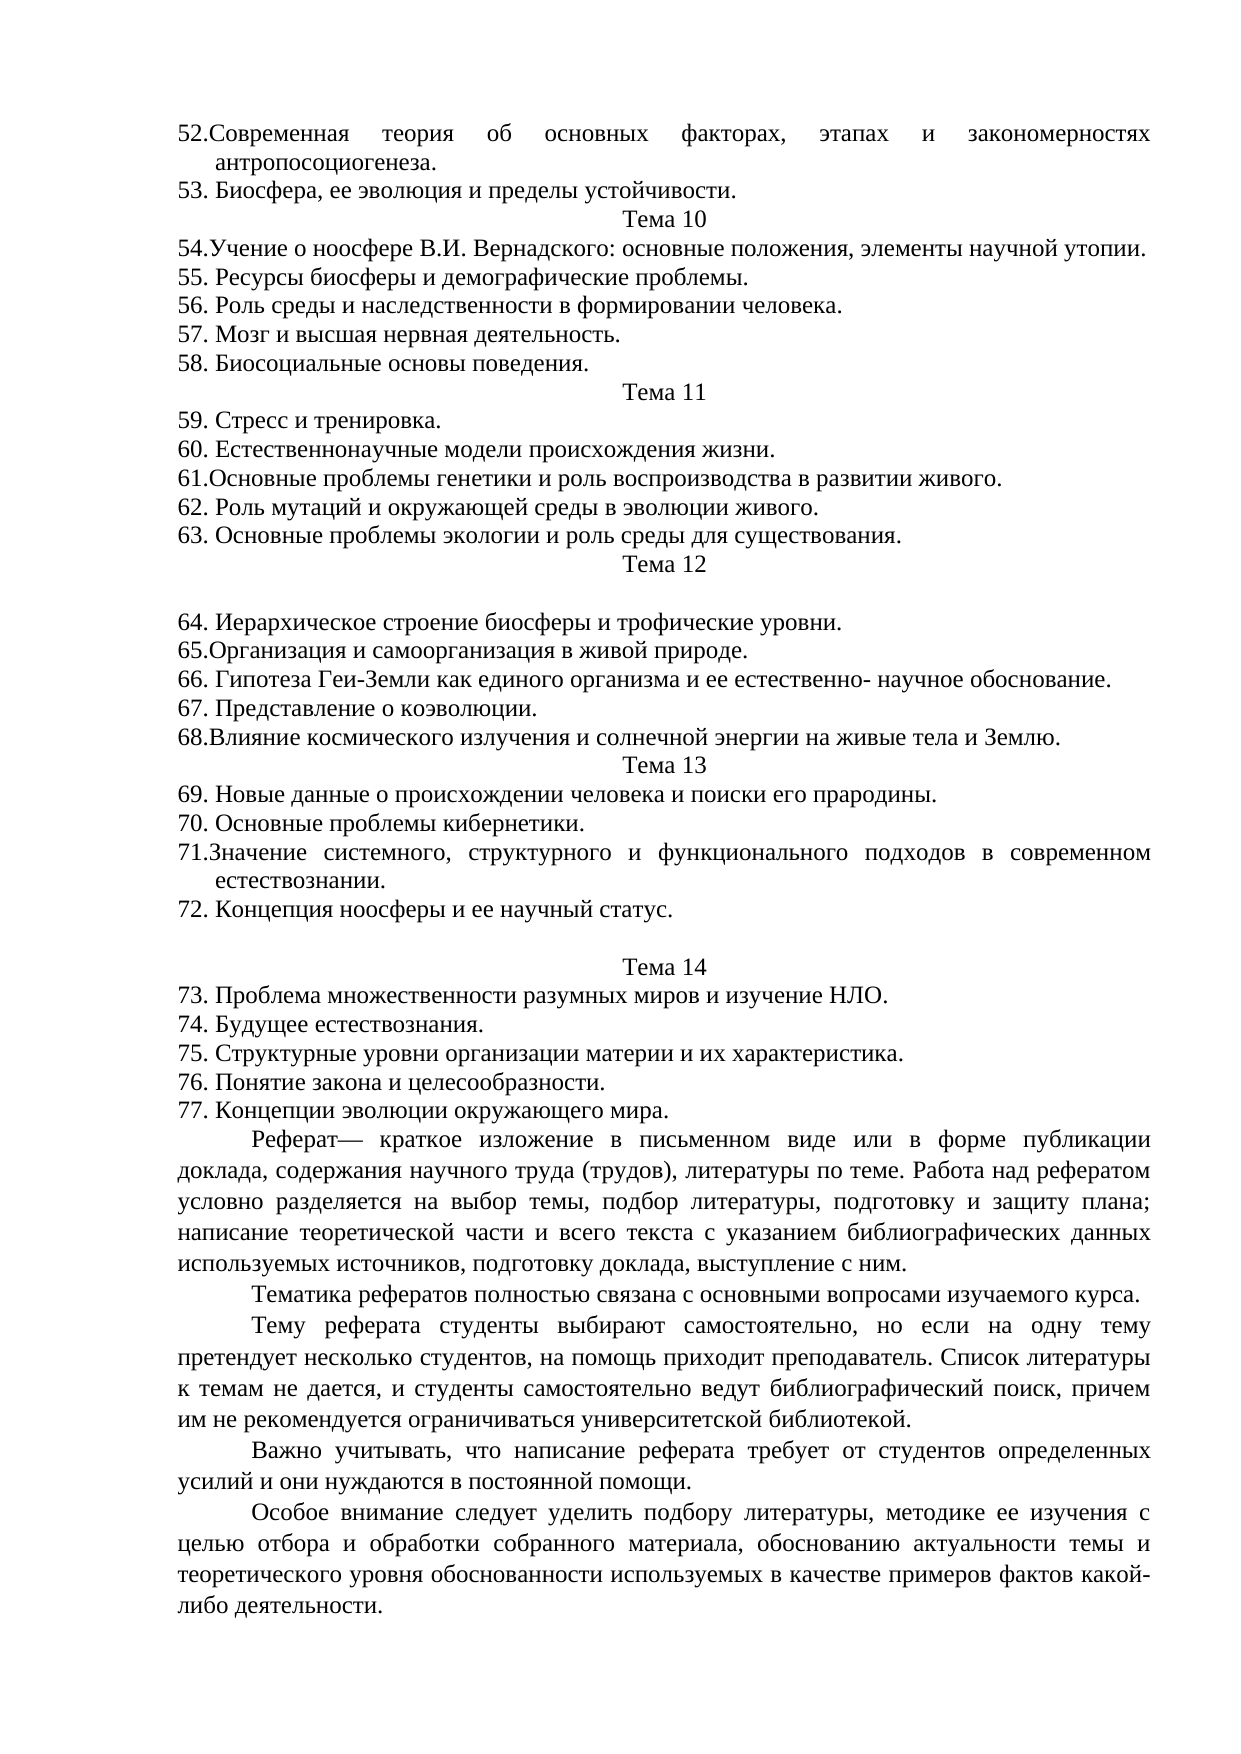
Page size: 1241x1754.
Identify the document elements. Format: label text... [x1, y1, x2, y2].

text Тему реферата студенты выбирают самостоятельно, но если на одну тему претендует несколько студентов, на помощь приходит преподаватель. Список литературы к темам не дается, и студенты самостоятельно ведут библиографический поиск, причем им не рекомендуется ограничиваться университетской библиотекой. [177, 1311, 1152, 1432]
text 70. Основные проблемы кибернетики. [177, 808, 1152, 837]
text 53. Биосфера, ее эволюция и пределы устойчивости. [177, 176, 1152, 204]
text 62. Роль мутаций и окружающей среды в эволюции живого. [177, 492, 1152, 521]
text 73. Проблема множественности разумных миров и изучение НЛО. [177, 981, 1152, 1009]
text Тема 11 [177, 377, 1152, 406]
text Реферат— краткое изложение в письменном виде или в форме публикации доклада, содержания научного труда (трудов), литературы по теме. Работа над рефератом условно разделяется на выбор темы, подбор литературы, подготовку и защиту плана; написание теоретической части и всего текста с указанием библиографических данных используемых источников, подготовку доклада, выступление с ним. [177, 1124, 1152, 1277]
text 75. Структурные уровни организации материи и их характеристика. [177, 1038, 1152, 1067]
text 57. Мозг и высшая нервная деятельность. [177, 319, 1152, 348]
text 60. Естественнонаучные модели происхождения жизни. [177, 434, 1152, 463]
text 54.Учение о ноосфере В.И. Вернадского: основные положения, элементы научной утопии. [177, 233, 1152, 262]
text Тематика рефератов полностью связана с основными вопросами изучаемого курса. [177, 1279, 1152, 1308]
text Тема 13 [177, 751, 1152, 779]
text 59. Стресс и тренировка. [177, 406, 1152, 434]
text 77. Концепции эволюции окружающего мира. [177, 1096, 1152, 1124]
text 76. Понятие закона и целесообразности. [177, 1067, 1152, 1096]
text 55. Ресурсы биосферы и демографические проблемы. [177, 262, 1152, 291]
text 68.Влияние космического излучения и солнечной энергии на живые тела и Землю. [177, 722, 1152, 751]
text Тема 14 [177, 952, 1152, 981]
text 69. Новые данные о происхождении человека и поиски его прародины. [177, 779, 1152, 808]
text 74. Будущее естествознания. [177, 1009, 1152, 1038]
text 61.Основные проблемы генетики и роль воспроизводства в развитии живого. [177, 463, 1152, 492]
text 58. Биосоциальные основы поведения. [177, 348, 1152, 377]
text 66. Гипотеза Геи-Земли как единого организма и ее естественно- научное обоснование. [177, 664, 1152, 693]
text Тема 10 [177, 204, 1152, 233]
text Особое внимание следует уделить подбору литературы, методике ее изучения с целью отбора и обработки собранного материала, обоснованию актуальности темы и теоретического уровня обоснованности используемых в качестве примеров фактов какой-либо деятельности. [177, 1497, 1152, 1619]
text 67. Представление о коэволюции. [177, 693, 1152, 722]
text 63. Основные проблемы экологии и роль среды для существования. [177, 521, 1152, 549]
text 65.Организация и самоорганизация в живой природе. [177, 636, 1152, 664]
text 56. Роль среды и наследственности в формировании человека. [177, 291, 1152, 319]
text 71.Значение системного, структурного и функционального подходов в современном естествознании. [177, 837, 1152, 894]
text 52.Современная теория об основных факторах, этапах и закономерностях антропосоциогенеза. [177, 118, 1152, 176]
text Важно учитывать, что написание реферата требует от студентов определенных усилий и они нуждаются в постоянной помощи. [177, 1435, 1152, 1494]
text Тема 12 [177, 549, 1152, 578]
text 64. Иерархическое строение биосферы и трофические уровни. [177, 607, 1152, 636]
text 72. Концепция ноосферы и ее научный статус. [177, 894, 1152, 923]
